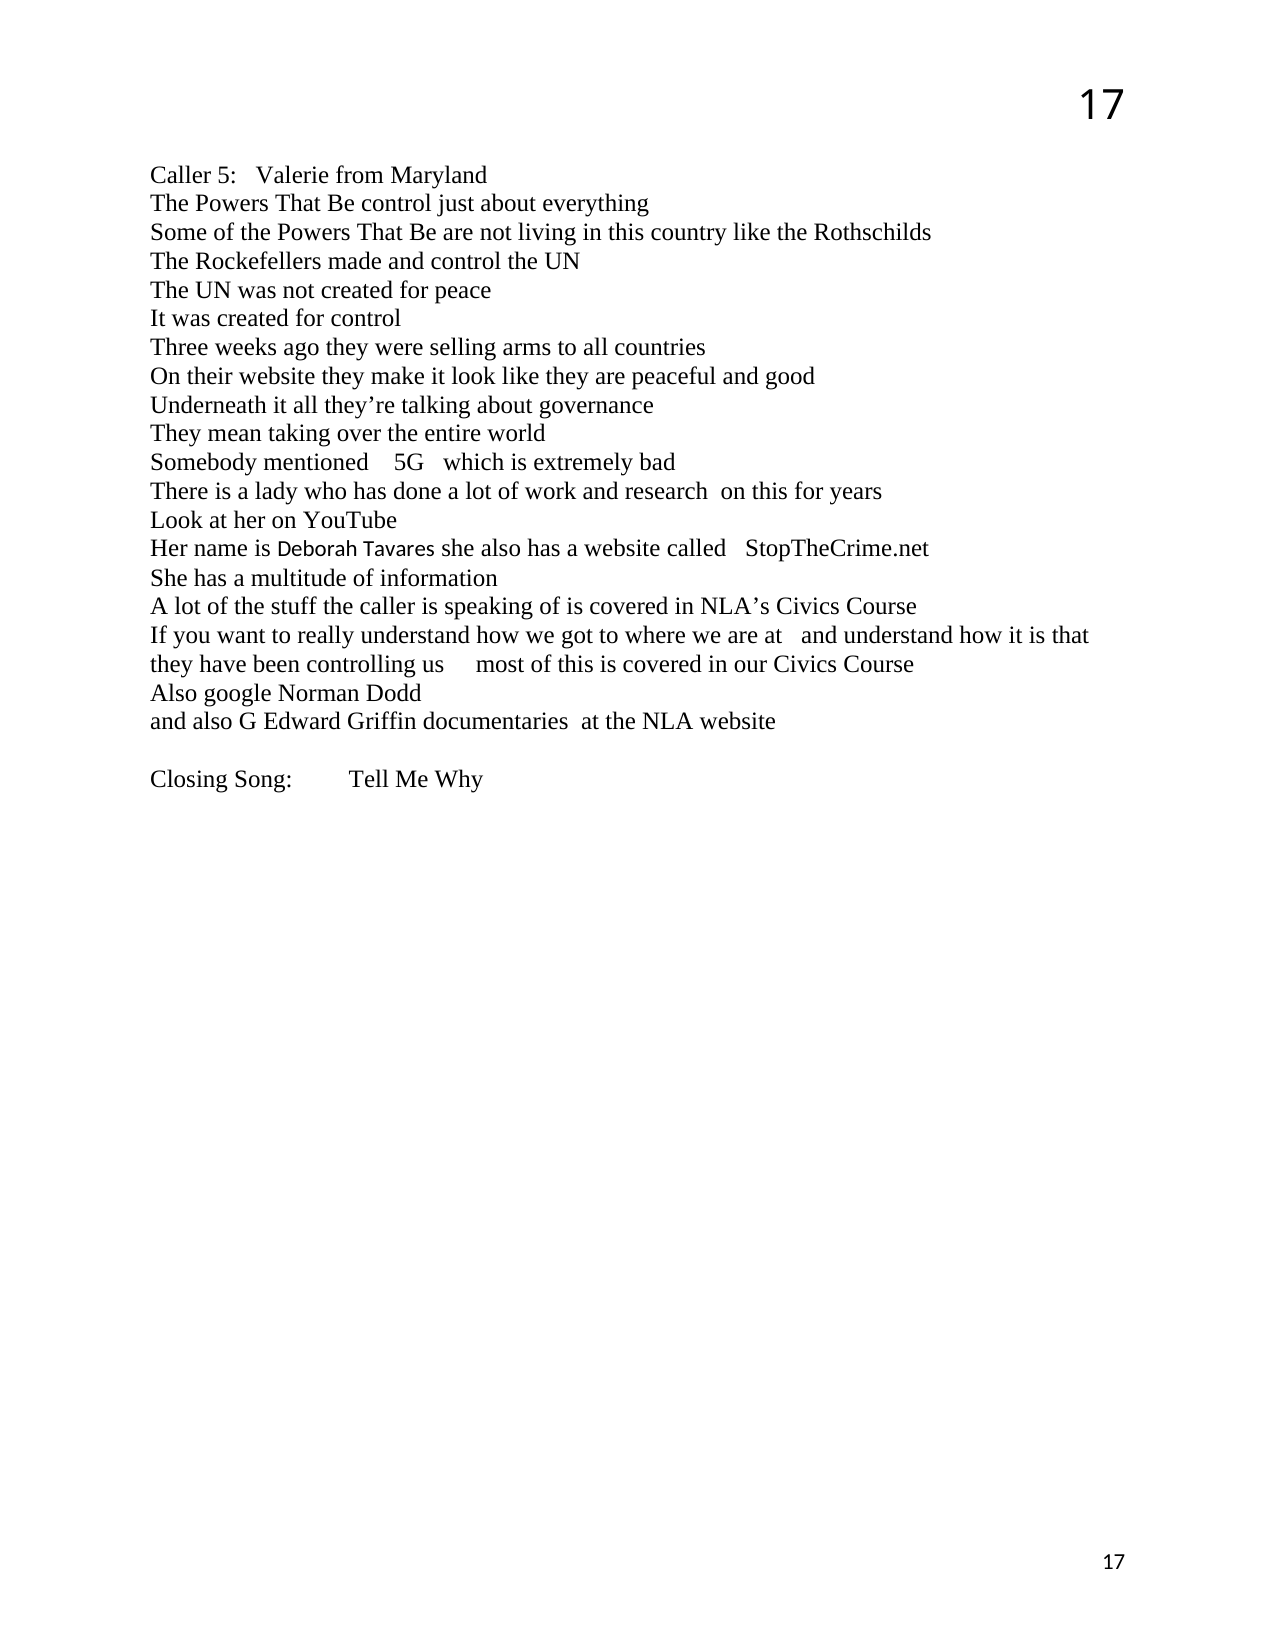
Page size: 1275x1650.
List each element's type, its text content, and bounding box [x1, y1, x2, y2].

text The Powers That Be control just about everything [150, 188, 1125, 217]
text Three weeks ago they were selling arms to all countries [150, 332, 1125, 361]
text The Rockefellers made and control the UN [150, 246, 1125, 275]
text They mean taking over the entire world [150, 418, 1125, 447]
text Her name is Deborah Tavares she also has a website called StopTheCrime.net [150, 533, 1125, 563]
text If you want to really understand how we got to where we are at and understand how it is that they have been controlling us most of this is covered in our Civics Course [150, 620, 1125, 678]
text Look at her on YouTube [150, 505, 1125, 533]
text She has a multitude of information [150, 563, 1125, 591]
text Some of the Powers That Be are not living in this country like the Rothschilds [150, 217, 1125, 246]
text Closing Song: Tell Me Why [150, 764, 1125, 793]
text Caller 5: Valerie from Maryland [150, 160, 1125, 188]
text On their website they make it look like they are peaceful and good [150, 361, 1125, 390]
text Somebody mentioned 5G which is extremely bad [150, 447, 1125, 476]
text A lot of the stuff the caller is speaking of is covered in NLA’s Civics Course [150, 591, 1125, 620]
text The UN was not created for peace [150, 275, 1125, 303]
text There is a lady who has done a lot of work and research on this for years [150, 476, 1125, 505]
text It was created for control [150, 303, 1125, 332]
text Underneath it all they’re talking about governance [150, 390, 1125, 418]
text and also G Edward Griffin documentaries at the NLA website [150, 706, 1125, 735]
text Also google Norman Dodd [150, 678, 1125, 706]
